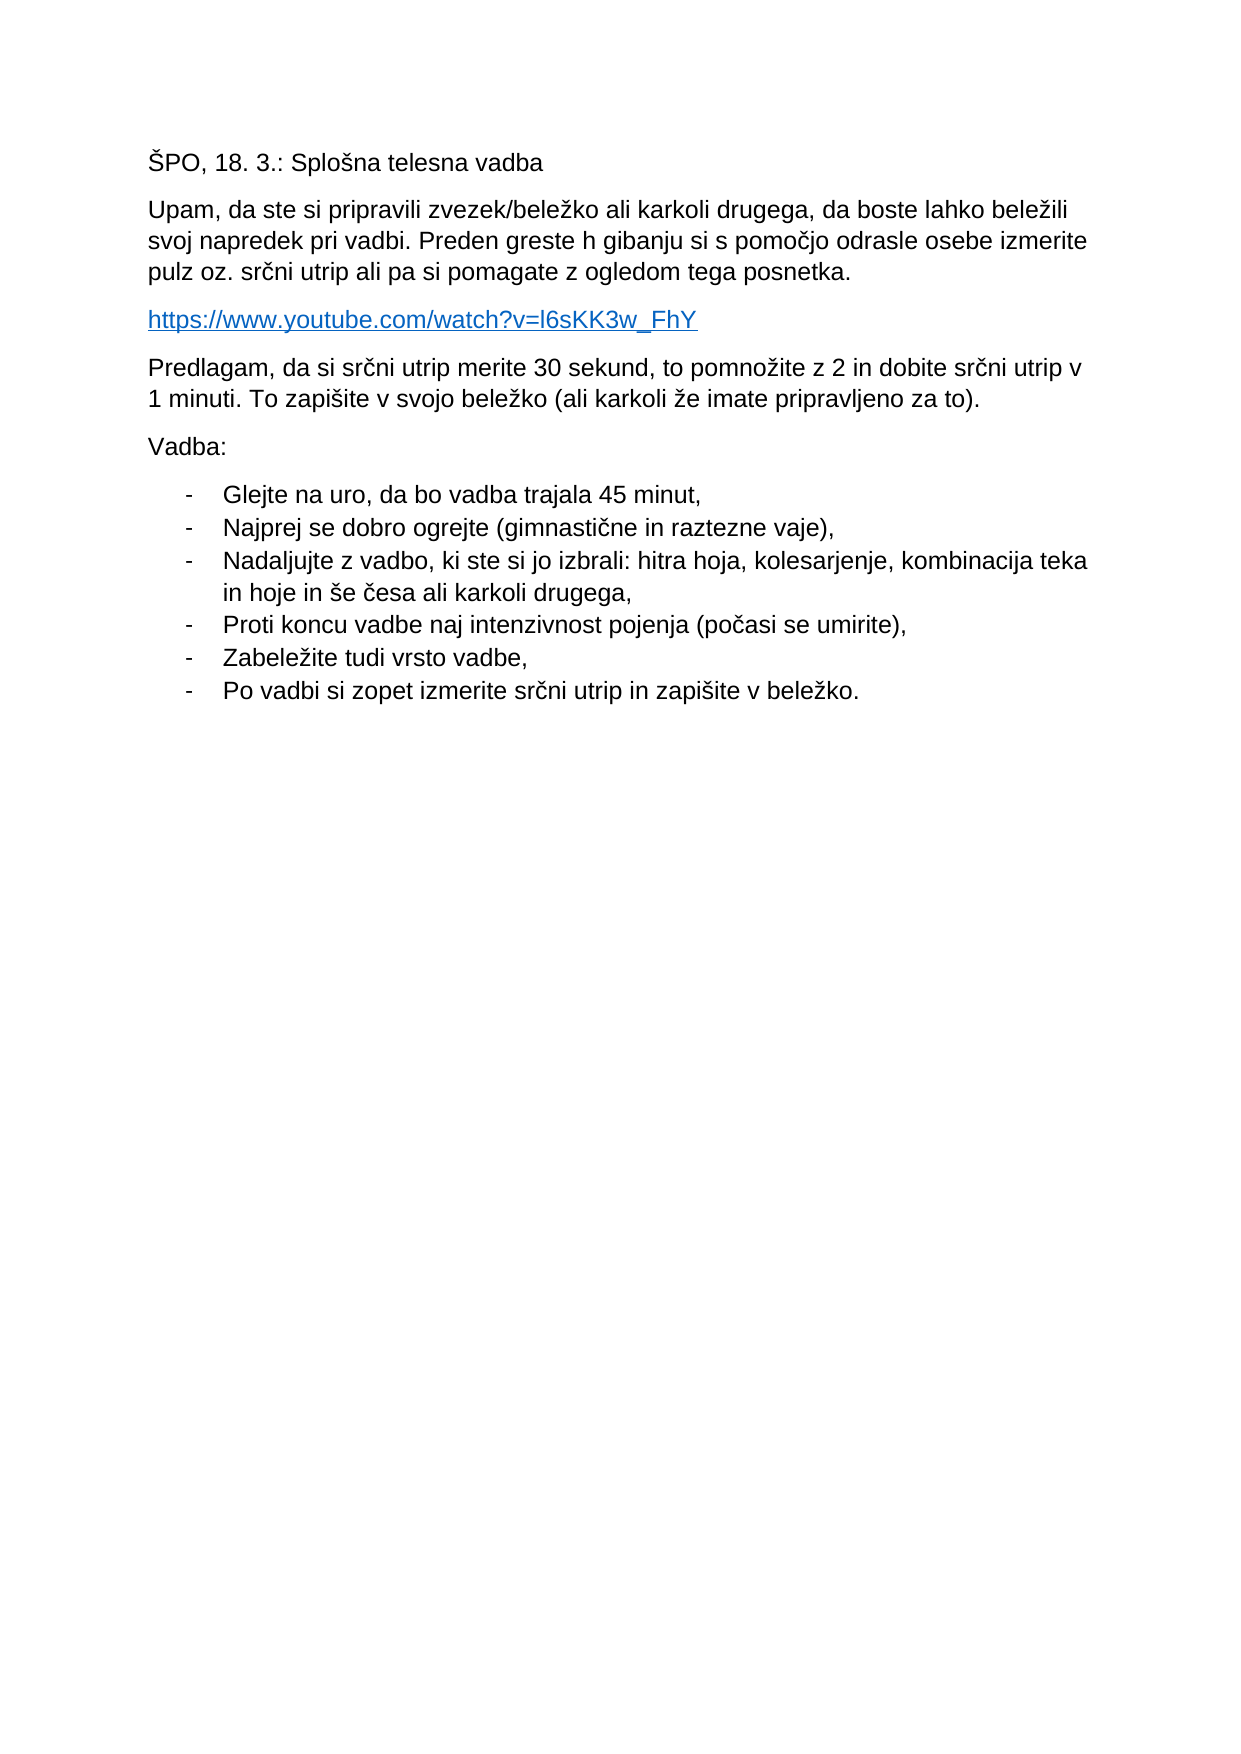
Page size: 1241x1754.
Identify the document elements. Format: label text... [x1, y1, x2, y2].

text https://www.youtube.com/watch?v=l6sKK3w_FhY [148, 305, 1093, 334]
text Predlagam, da si srčni utrip merite 30 sekund, to pomnožite z 2 in dobite srčni utrip v 1 minuti. To zapišite v svojo beležko (ali karkoli že imate pripravljeno za to). [148, 353, 1093, 413]
text Vadba: [148, 432, 1093, 460]
list Proti koncu vadbe naj intenzivnost pojenja (počasi se umirite), [185, 609, 1093, 639]
list Najprej se dobro ogrejte (gimnastične in raztezne vaje), [185, 512, 1093, 543]
text ŠPO, 18. 3.: Splošna telesna vadba [148, 148, 1093, 176]
list Glejte na uro, da bo vadba trajala 45 minut, [185, 479, 1093, 510]
text Upam, da ste si pripravili zvezek/beležko ali karkoli drugega, da boste lahko beležili svoj napredek pri vadbi. Preden greste h gibanju si s pomočjo odrasle osebe izmerite pulz oz. srčni utrip ali pa si pomagate z ogledom tega posnetka. [148, 195, 1093, 286]
list Po vadbi si zopet izmerite srčni utrip in zapišite v beležko. [185, 675, 1093, 705]
list Nadaljujte z vadbo, ki ste si jo izbrali: hitra hoja, kolesarjenje, kombinacija teka in hoje in še česa ali karkoli drugega, [185, 545, 1093, 607]
list Zabeležite tudi vrsto vadbe, [185, 642, 1093, 672]
